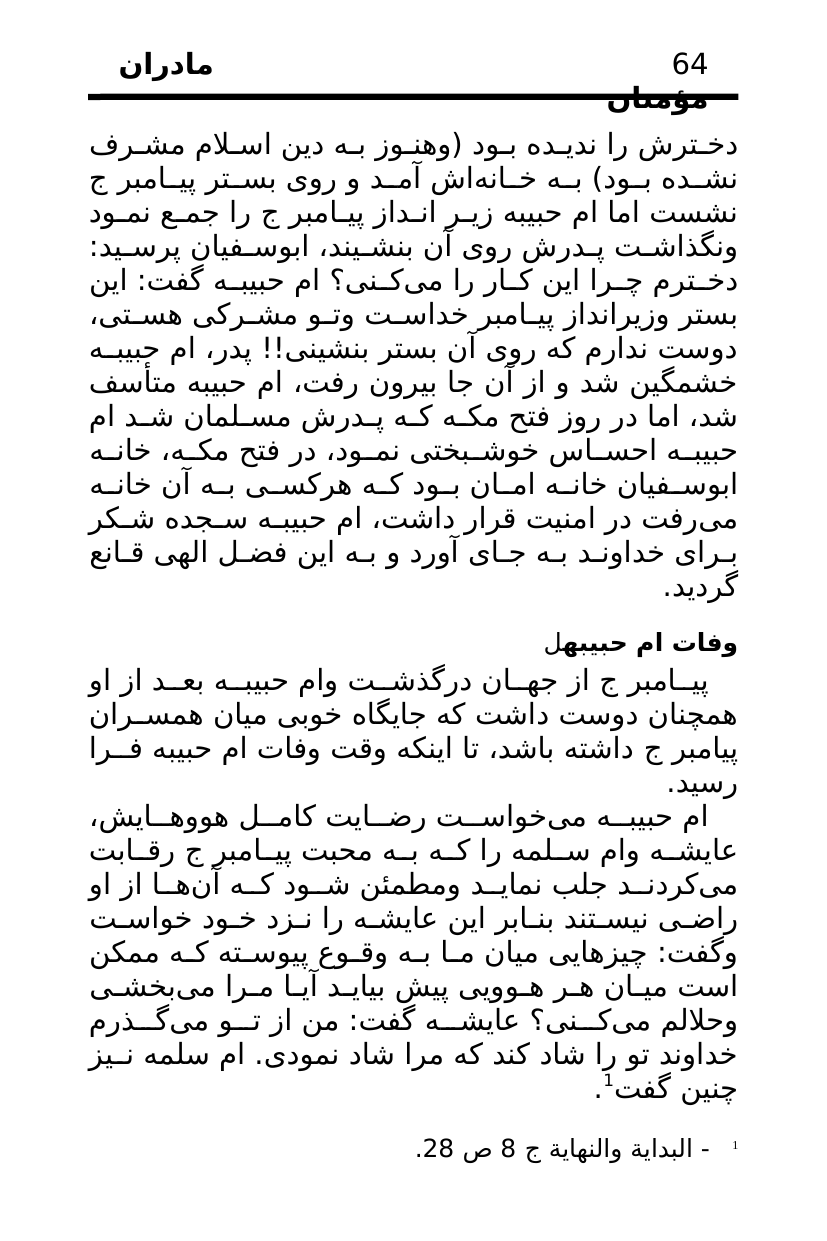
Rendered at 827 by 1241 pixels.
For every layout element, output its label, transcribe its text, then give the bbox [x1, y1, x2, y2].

text وفات ام حبيبهل [89, 628, 738, 657]
text ام حبیبه می‌خواست رضایت کامل هووهایش، عایشه وام سلمه را که به محبت پیامبر ج رقابت می‌کردند جلب نماید ومطمئن شود که آن‌ها از او راضی نیستند بنابر این عایشه را نزد خود خواست وگفت: چیزهایی میان ما به وقوع پیوسته که ممکن است میان هر هوویی پیش بیاید آیا مرا می‌بخشی وحلالم می‌کنی؟ عایشه گفت: من از تو می‌گذرم خداوند تو را شاد کند که مرا شاد نمودی. ام سلمه نیز چنین گفت. [89, 799, 738, 1105]
text پیامبر ج از جهان درگذشت وام حبیبه بعد از او همچنان دوست داشت که جایگاه خوبی میان همسران پیامبر ج داشته باشد، تا اینکه وقت وفات ام حبیبه فرا رسید. [89, 663, 738, 799]
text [89, 128, 738, 603]
